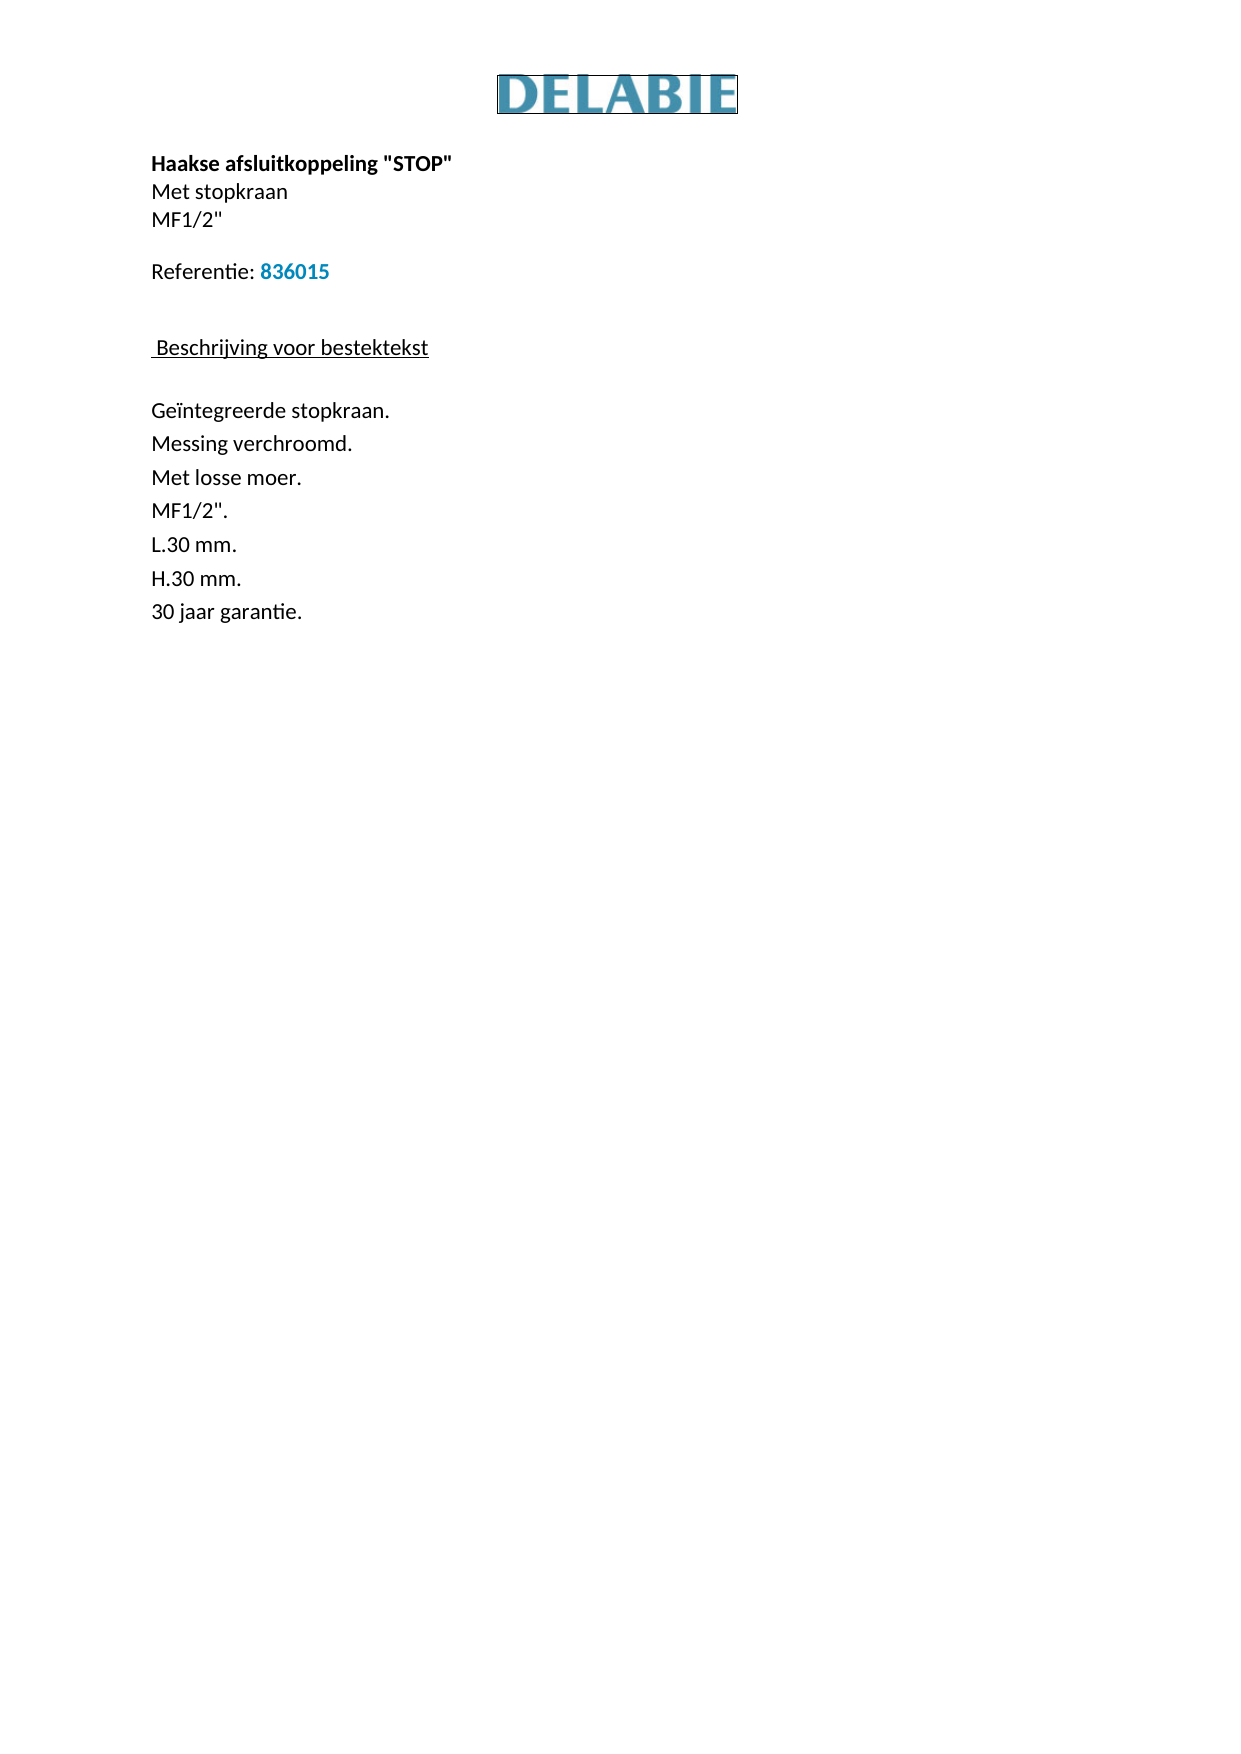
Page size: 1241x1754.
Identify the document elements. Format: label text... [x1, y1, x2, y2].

text MF1/2" [151, 205, 1084, 233]
text Geïntegreerde stopkraan. [151, 396, 1084, 424]
text Referentie: 836015 [151, 257, 1084, 285]
text Met losse moer. [151, 463, 1084, 491]
text Messing verchroomd. [151, 429, 1084, 458]
text Met stopkraan [151, 177, 1084, 205]
text H.30 mm. [151, 564, 1084, 592]
text MF1/2". [151, 497, 1084, 525]
text Haakse afsluitkoppeling "STOP" [151, 149, 1084, 177]
text Beschrijving voor bestektekst [151, 333, 1084, 361]
picture [498, 76, 737, 113]
text L.30 mm. [151, 530, 1084, 558]
text 30 jaar garantie. [151, 597, 1084, 625]
